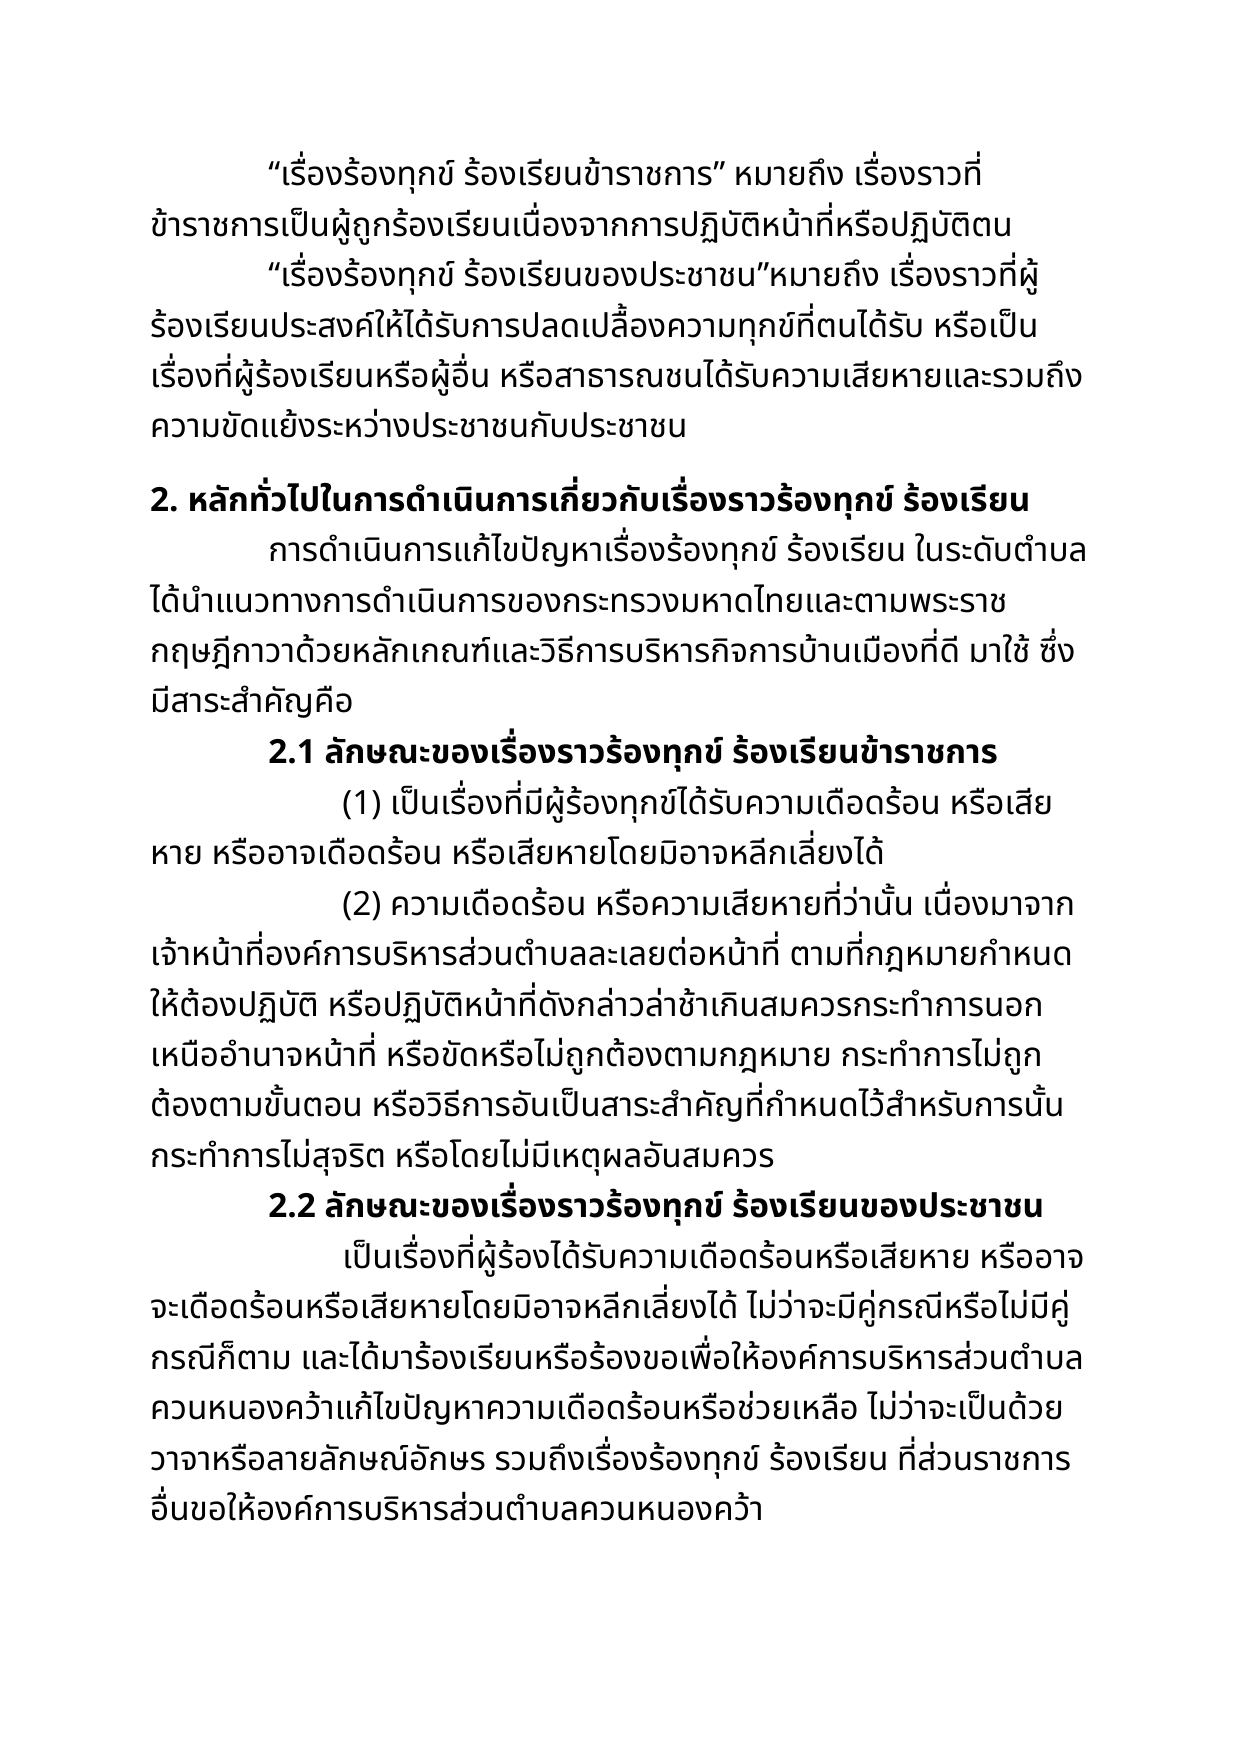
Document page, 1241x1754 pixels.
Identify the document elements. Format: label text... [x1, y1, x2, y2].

text 2.1 ลักษณะของเรื่องราวร้องทุกข์ ร้องเรียนข้าราชการ [150, 728, 1090, 778]
text (1) เป็นเรื่องที่มีผู้ร้องทุกข์ได้รับความเดือดร้อน หรือเสียหาย หรืออาจเดือดร้อน หรือเสียหายโดยมิอาจหลีกเลี่ยงได้ [150, 778, 1090, 879]
text 2.2 ลักษณะของเรื่องราวร้องทุกข์ ร้องเรียนของประชาชน [150, 1182, 1090, 1233]
text “เรื่องร้องทุกข์ ร้องเรียนของประชาชน”หมายถึง เรื่องราวที่ผู้ร้องเรียนประสงค์ให้ได้รับการปลดเปลื้องความทุกข์ที่ตนได้รับ หรือเป็นเรื่องที่ผู้ร้องเรียนหรือผู้อื่น หรือสาธารณชนได้รับความเสียหายและรวมถึงความขัดแย้งระหว่างประชาชนกับประชาชน [150, 251, 1090, 453]
text การดำเนินการแก้ไขปัญหาเรื่องร้องทุกข์ ร้องเรียน ในระดับตำบลได้นำแนวทางการดำเนินการของกระทรวงมหาดไทยและตามพระราชกฤษฎีกาวาด้วยหลักเกณฑ์และวิธีการบริหารกิจการบ้านเมืองที่ดี มาใช้ ซึ่งมีสาระสำคัญคือ [150, 526, 1090, 728]
text (2) ความเดือดร้อน หรือความเสียหายที่ว่านั้น เนื่องมาจากเจ้าหน้าที่องค์การบริหารส่วนตำบลละเลยต่อหน้าที่ ตามที่กฎหมายกำหนดให้ต้องปฏิบัติ หรือปฏิบัติหน้าที่ดังกล่าวล่าช้าเกินสมควรกระทำการนอกเหนืออำนาจหน้าที่ หรือขัดหรือไม่ถูกต้องตามกฎหมาย กระทำการไม่ถูกต้องตามขั้นตอน หรือวิธีการอันเป็นสาระสำคัญที่กำหนดไว้สำหรับการนั้น กระทำการไม่สุจริต หรือโดยไม่มีเหตุผลอันสมควร [150, 879, 1090, 1182]
text “เรื่องร้องทุกข์ ร้องเรียนข้าราชการ” หมายถึง เรื่องราวที่ข้าราชการเป็นผู้ถูกร้องเรียนเนื่องจากการปฏิบัติหน้าที่หรือปฏิบัติตน [150, 150, 1090, 251]
text เป็นเรื่องที่ผู้ร้องได้รับความเดือดร้อนหรือเสียหาย หรืออาจจะเดือดร้อนหรือเสียหายโดยมิอาจหลีกเลี่ยงได้ ไม่ว่าจะมีคู่กรณีหรือไม่มีคู่กรณีก็ตาม และได้มาร้องเรียนหรือร้องขอเพื่อให้องค์การบริหารส่วนตำบลควนหนองคว้าแก้ไขปัญหาความเดือดร้อนหรือช่วยเหลือ ไม่ว่าจะเป็นด้วยวาจาหรือลายลักษณ์อักษร รวมถึงเรื่องร้องทุกข์ ร้องเรียน ที่ส่วนราชการอื่นขอให้องค์การบริหารส่วนตำบลควนหนองคว้า [150, 1233, 1090, 1535]
text 2. หลักทั่วไปในการดำเนินการเกี่ยวกับเรื่องราวร้องทุกข์ ร้องเรียน [150, 476, 1090, 526]
